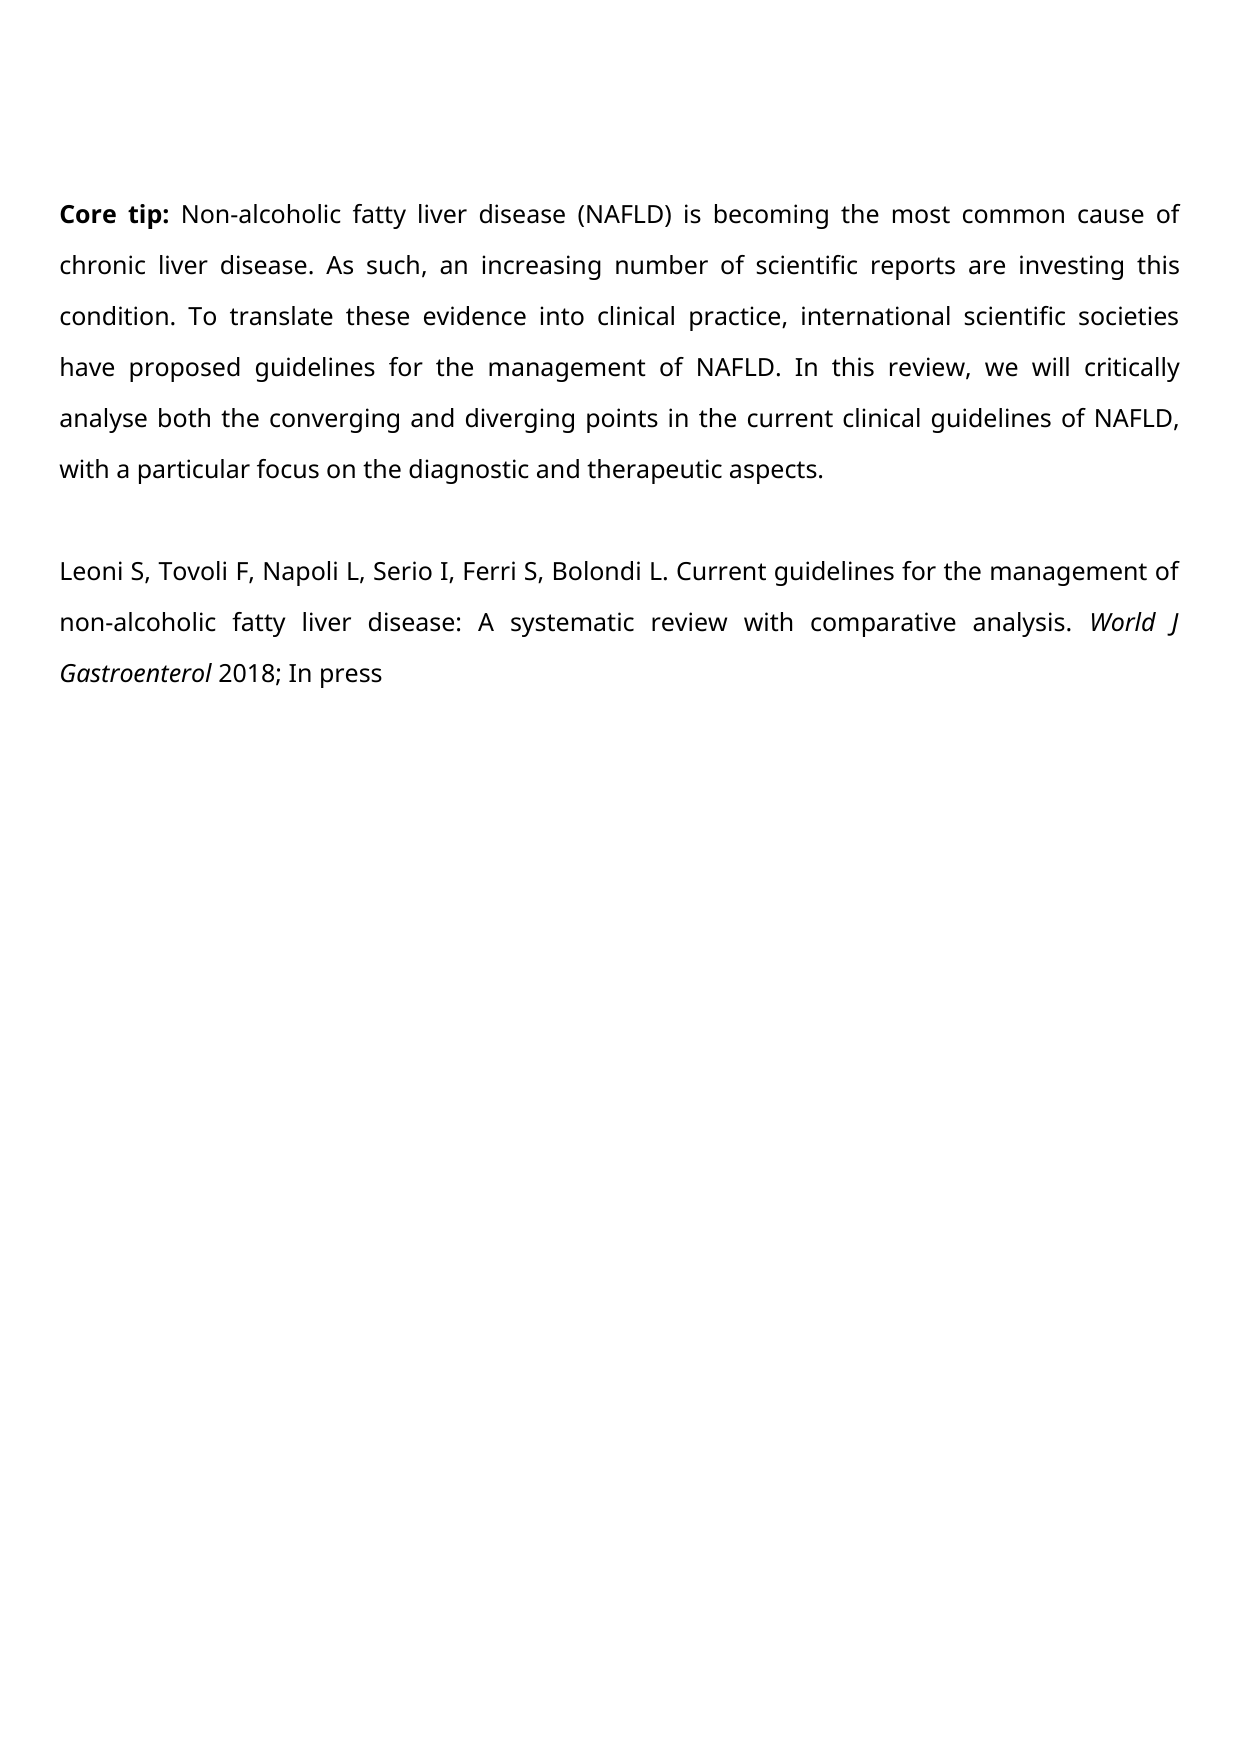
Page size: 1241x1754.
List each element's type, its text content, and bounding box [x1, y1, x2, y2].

text Core tip: Non-alcoholic fatty liver disease (NAFLD) is becoming the most common cause of chronic liver disease. As such, an increasing number of scientific reports are investing this condition. To translate these evidence into clinical practice, international scientific societies have proposed guidelines for the management of NAFLD. In this review, we will critically analyse both the converging and diverging points in the current clinical guidelines of NAFLD, with a particular focus on the diagnostic and therapeutic aspects. [59, 197, 1181, 486]
text Leoni S, Tovoli F, Napoli L, Serio I, Ferri S, Bolondi L. Current guidelines for the management of non-alcoholic fatty liver disease: A systematic review with comparative analysis. World J Gastroenterol 2018; In press [59, 554, 1181, 690]
